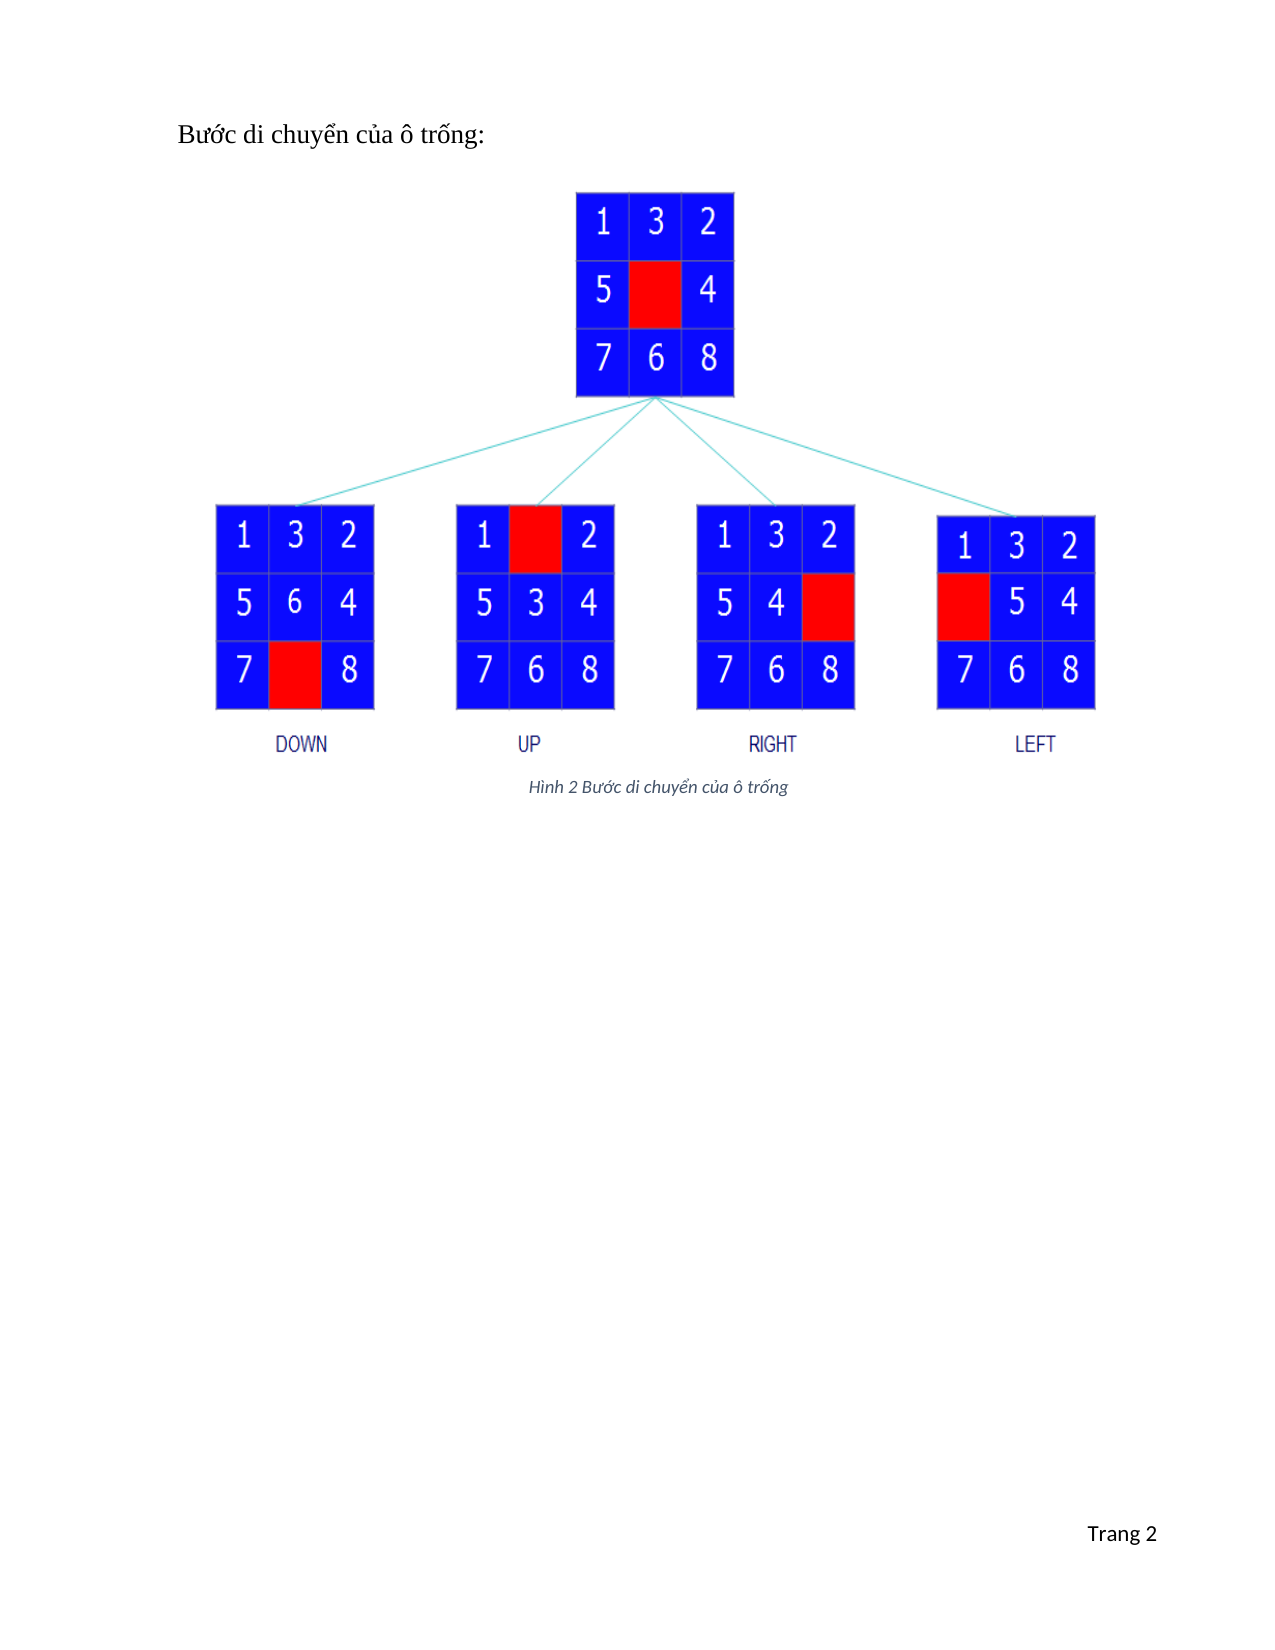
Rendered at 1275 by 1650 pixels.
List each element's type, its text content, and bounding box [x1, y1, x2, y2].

text Bước di chuyển của ô trống: [177, 118, 1157, 149]
picture [176, 165, 1126, 827]
